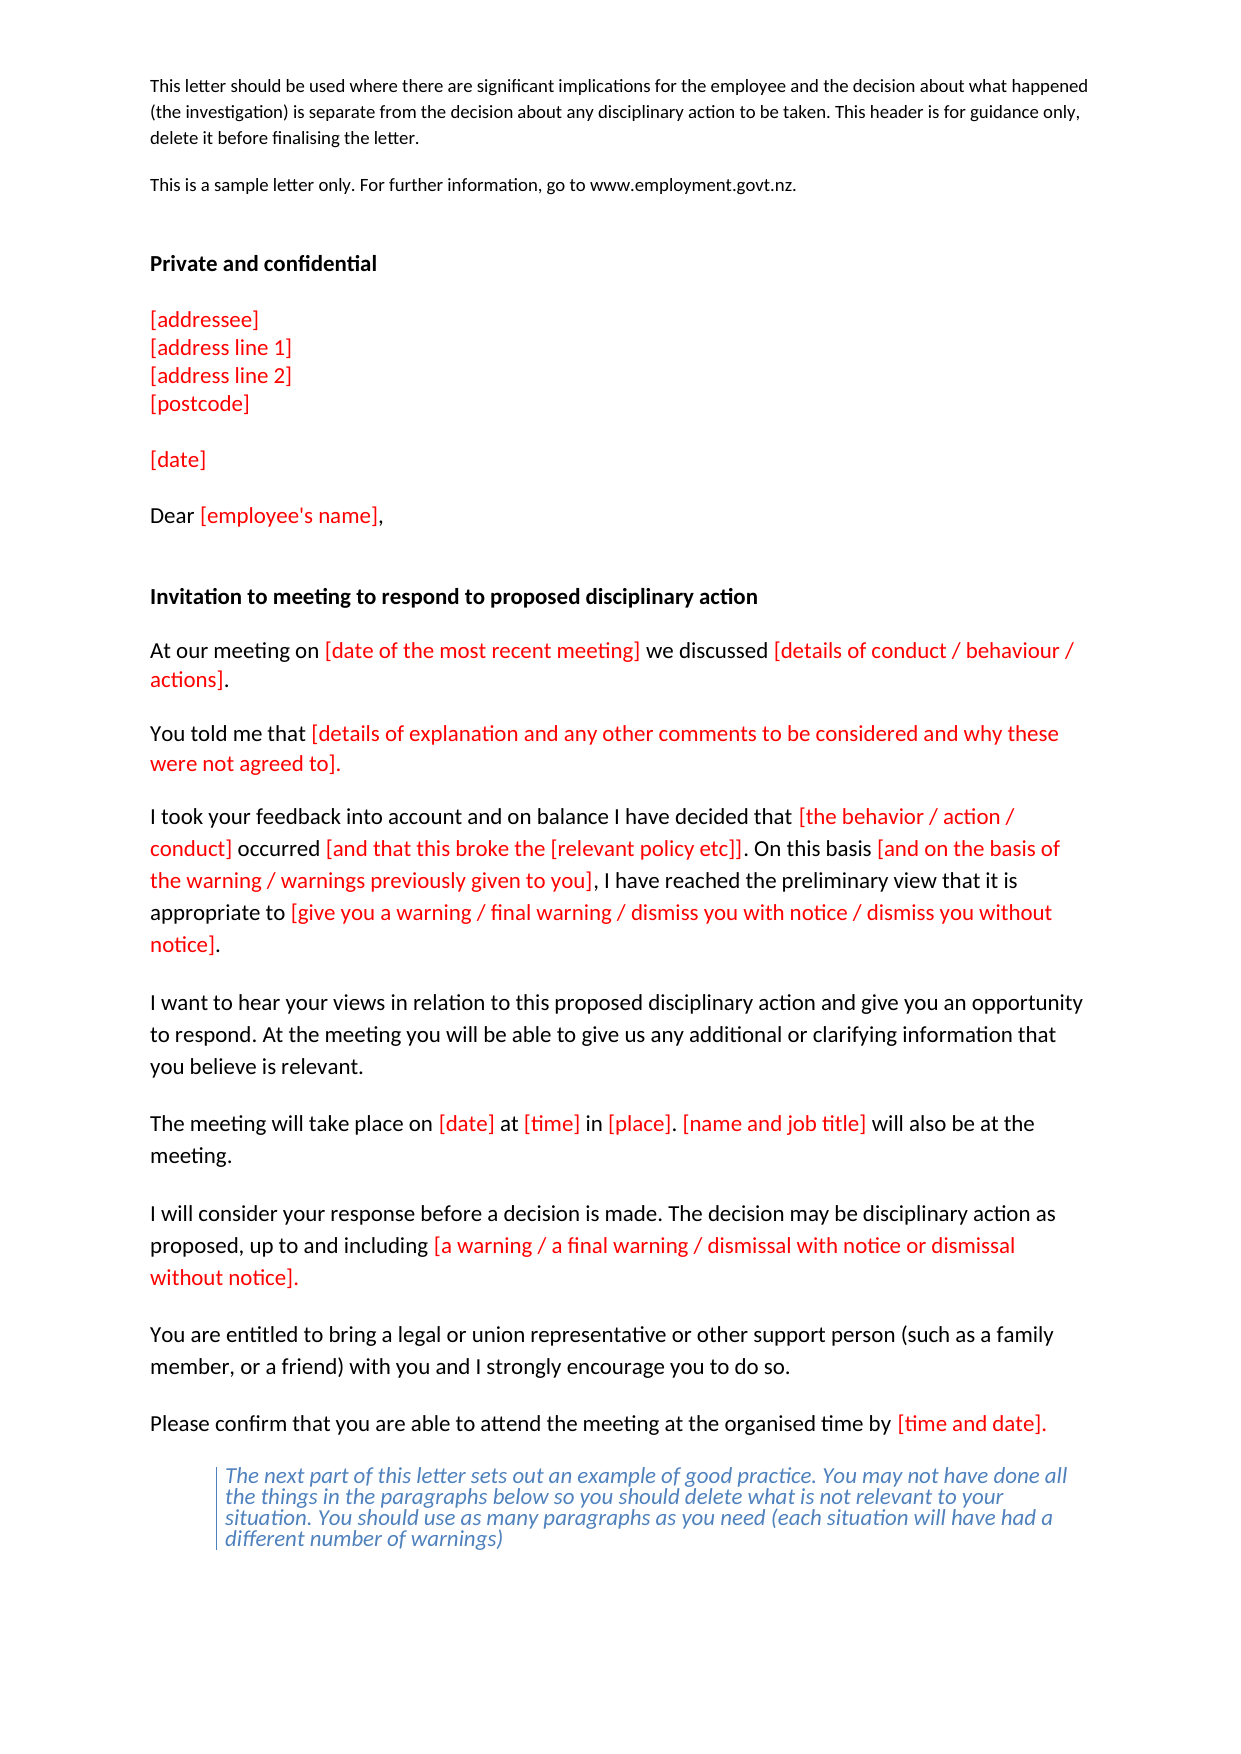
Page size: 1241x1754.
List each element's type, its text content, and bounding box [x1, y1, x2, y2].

text At our meeting on [date of the most recent meeting] we discussed [details of conduct / behaviour / actions]. [150, 635, 1090, 693]
text [addressee] [150, 305, 1090, 333]
text Invitation to meeting to respond to proposed disciplinary action [150, 582, 1090, 610]
text I took your feedback into account and on balance I have decided that [the behavior / action / conduct] occurred [and that this broke the [relevant policy etc]]. On this basis [and on the basis of the warning / warnings previously given to you], I have reached the preliminary view that it is appropriate to [give you a warning / final warning / dismiss you with notice / dismiss you without notice]. [150, 802, 1090, 958]
text I want to hear your views in relation to this proposed disciplinary action and give you an opportunity to respond. At the meeting you will be able to give us any additional or clarifying information that you believe is relevant. [150, 988, 1090, 1080]
text Please confirm that you are able to attend the meeting at the organised time by [time and date]. [150, 1409, 1090, 1438]
text [postcode] [150, 389, 1090, 417]
text [address line 2] [150, 361, 1090, 389]
text [date] [150, 445, 1090, 473]
text The next part of this letter sets out an example of good practice. You may not have done all the things in the paragraphs below so you should delete what is not relevant to your situation. You should use as many paragraphs as you need (each situation will have had a different number of warnings) [217, 1467, 1090, 1550]
text I will consider your response before a decision is made. The decision may be disciplinary action as proposed, up to and including [a warning / a final warning / dismissal with notice or dismissal without notice]. [150, 1199, 1090, 1291]
text You are entitled to bring a legal or union representative or other support person (such as a family member, or a friend) with you and I strongly encourage you to do so. [150, 1320, 1090, 1380]
text [address line 1] [150, 333, 1090, 361]
text Private and confidential [150, 249, 1090, 277]
text The meeting will take place on [date] at [time] in [place]. [name and job title] will also be at the meeting. [150, 1109, 1090, 1169]
text Dear [employee's name], [150, 501, 1090, 529]
text You told me that [details of explanation and any other comments to be considered and why these were not agreed to]. [150, 718, 1090, 777]
